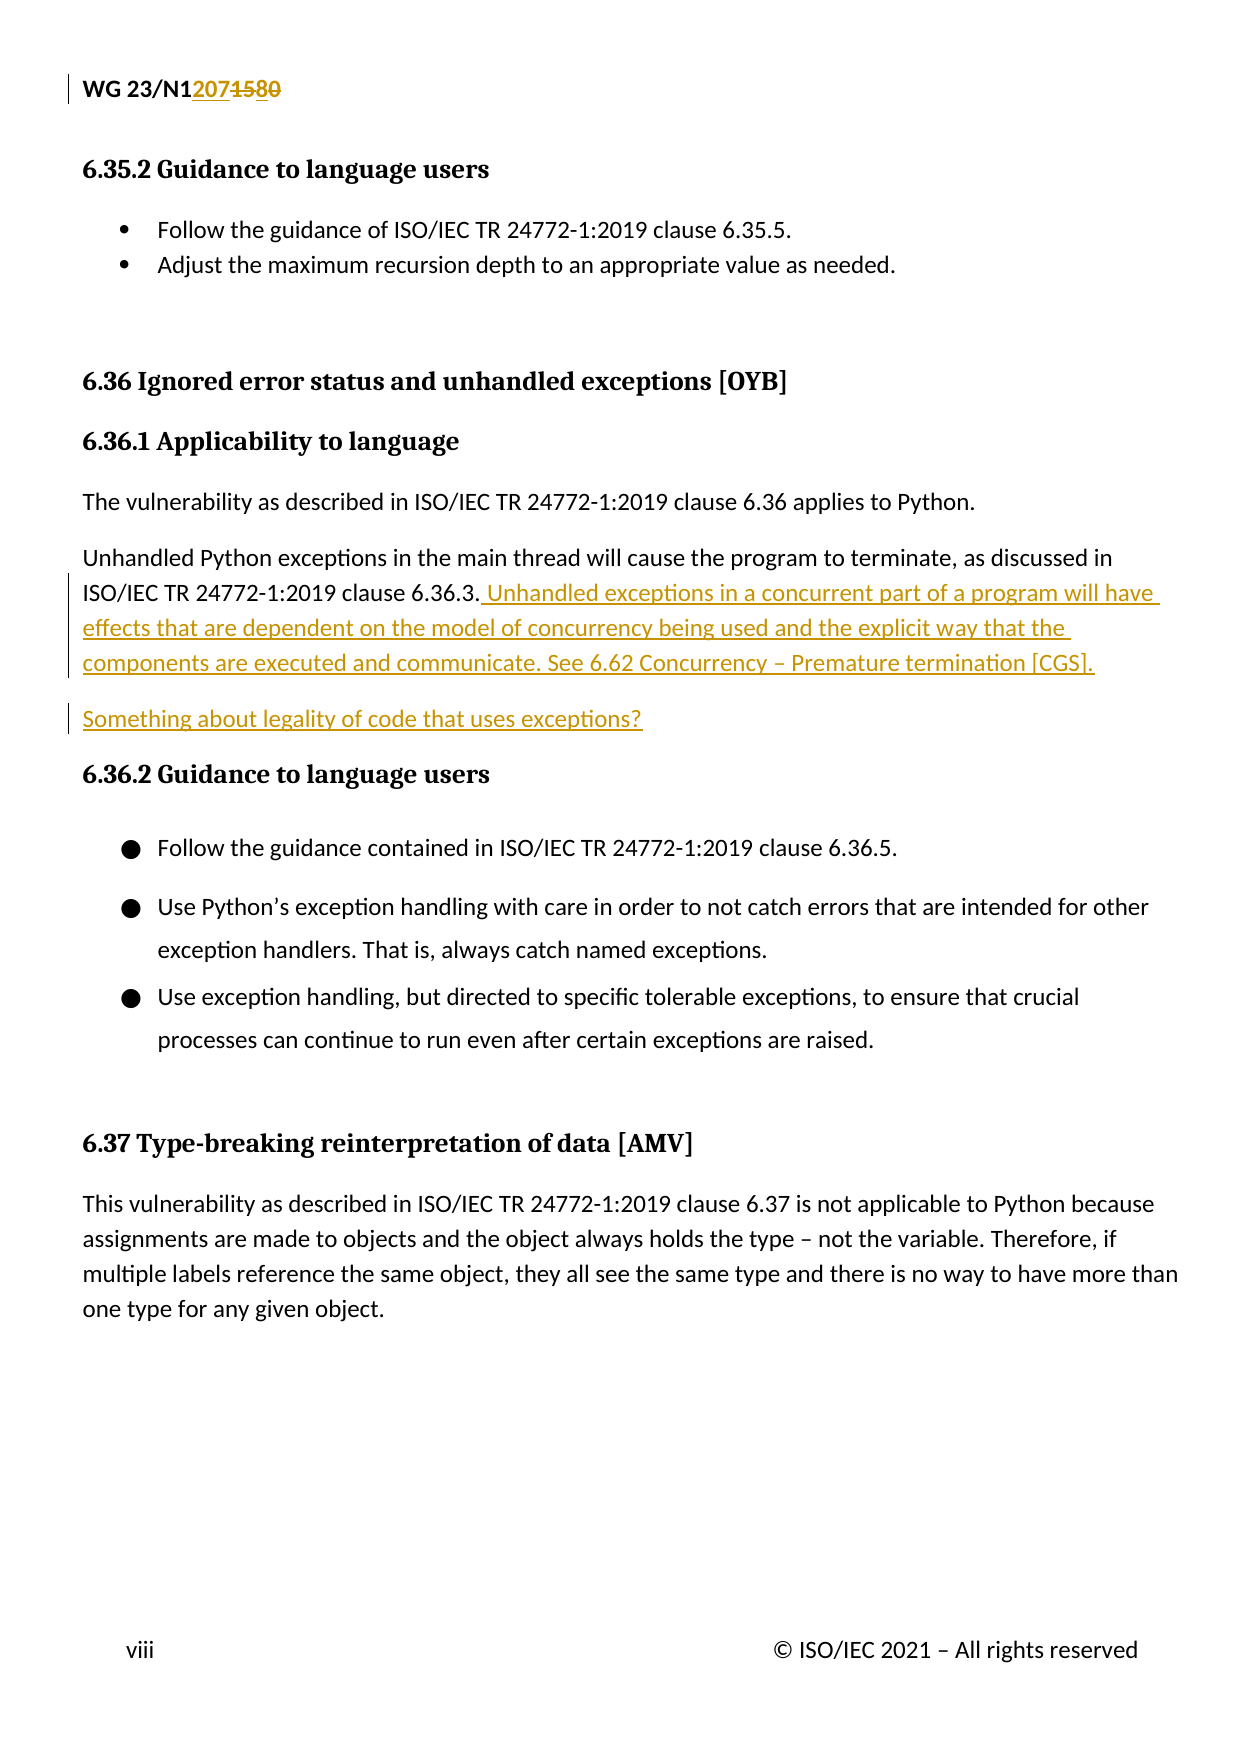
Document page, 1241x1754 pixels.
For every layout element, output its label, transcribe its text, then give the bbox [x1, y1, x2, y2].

subtitle 6.35.2 Guidance to language users [82, 154, 1182, 185]
subtitle 6.36.2 Guidance to language users [82, 759, 1182, 790]
subtitle 6.36 Ignored error status and unhandled exceptions [OYB] [82, 366, 1182, 397]
list Use Python’s exception handling with care in order to not catch errors that are intended for other exception handlers. That is, always catch named exceptions. [120, 878, 1182, 964]
list Follow the guidance contained in ISO/IEC TR 24772-1:2019 clause 6.36.5. [120, 819, 1182, 870]
subtitle 6.36.1 Applicability to language [82, 426, 1182, 458]
list Use exception handling, but directed to specific tolerable exceptions, to ensure that crucial processes can continue to run even after certain exceptions are raised. [120, 969, 1182, 1055]
subtitle 6.37 Type-breaking reinterpretation of data [AMV] [82, 1128, 1182, 1159]
text Unhandled Python exceptions in the main thread will cause the program to terminate, as discussed in ISO/IEC TR 24772-1:2019 clause 6.36.3. [82, 542, 1182, 678]
list Follow the guidance of ISO/IEC TR 24772-1:2019 clause 6.35.5. [120, 214, 1182, 245]
list Adjust the maximum recursion depth to an appropriate value as needed. [120, 249, 1182, 280]
text The vulnerability as described in ISO/IEC TR 24772-1:2019 clause 6.36 applies to Python. [82, 487, 1182, 517]
text This vulnerability as described in ISO/IEC TR 24772-1:2019 clause 6.37 is not applicable to Python because assignments are made to objects and the object always holds the type – not the variable. Therefore, if multiple labels reference the same object, they all see the same type and there is no way to have more than one type for any given object. [82, 1188, 1182, 1324]
